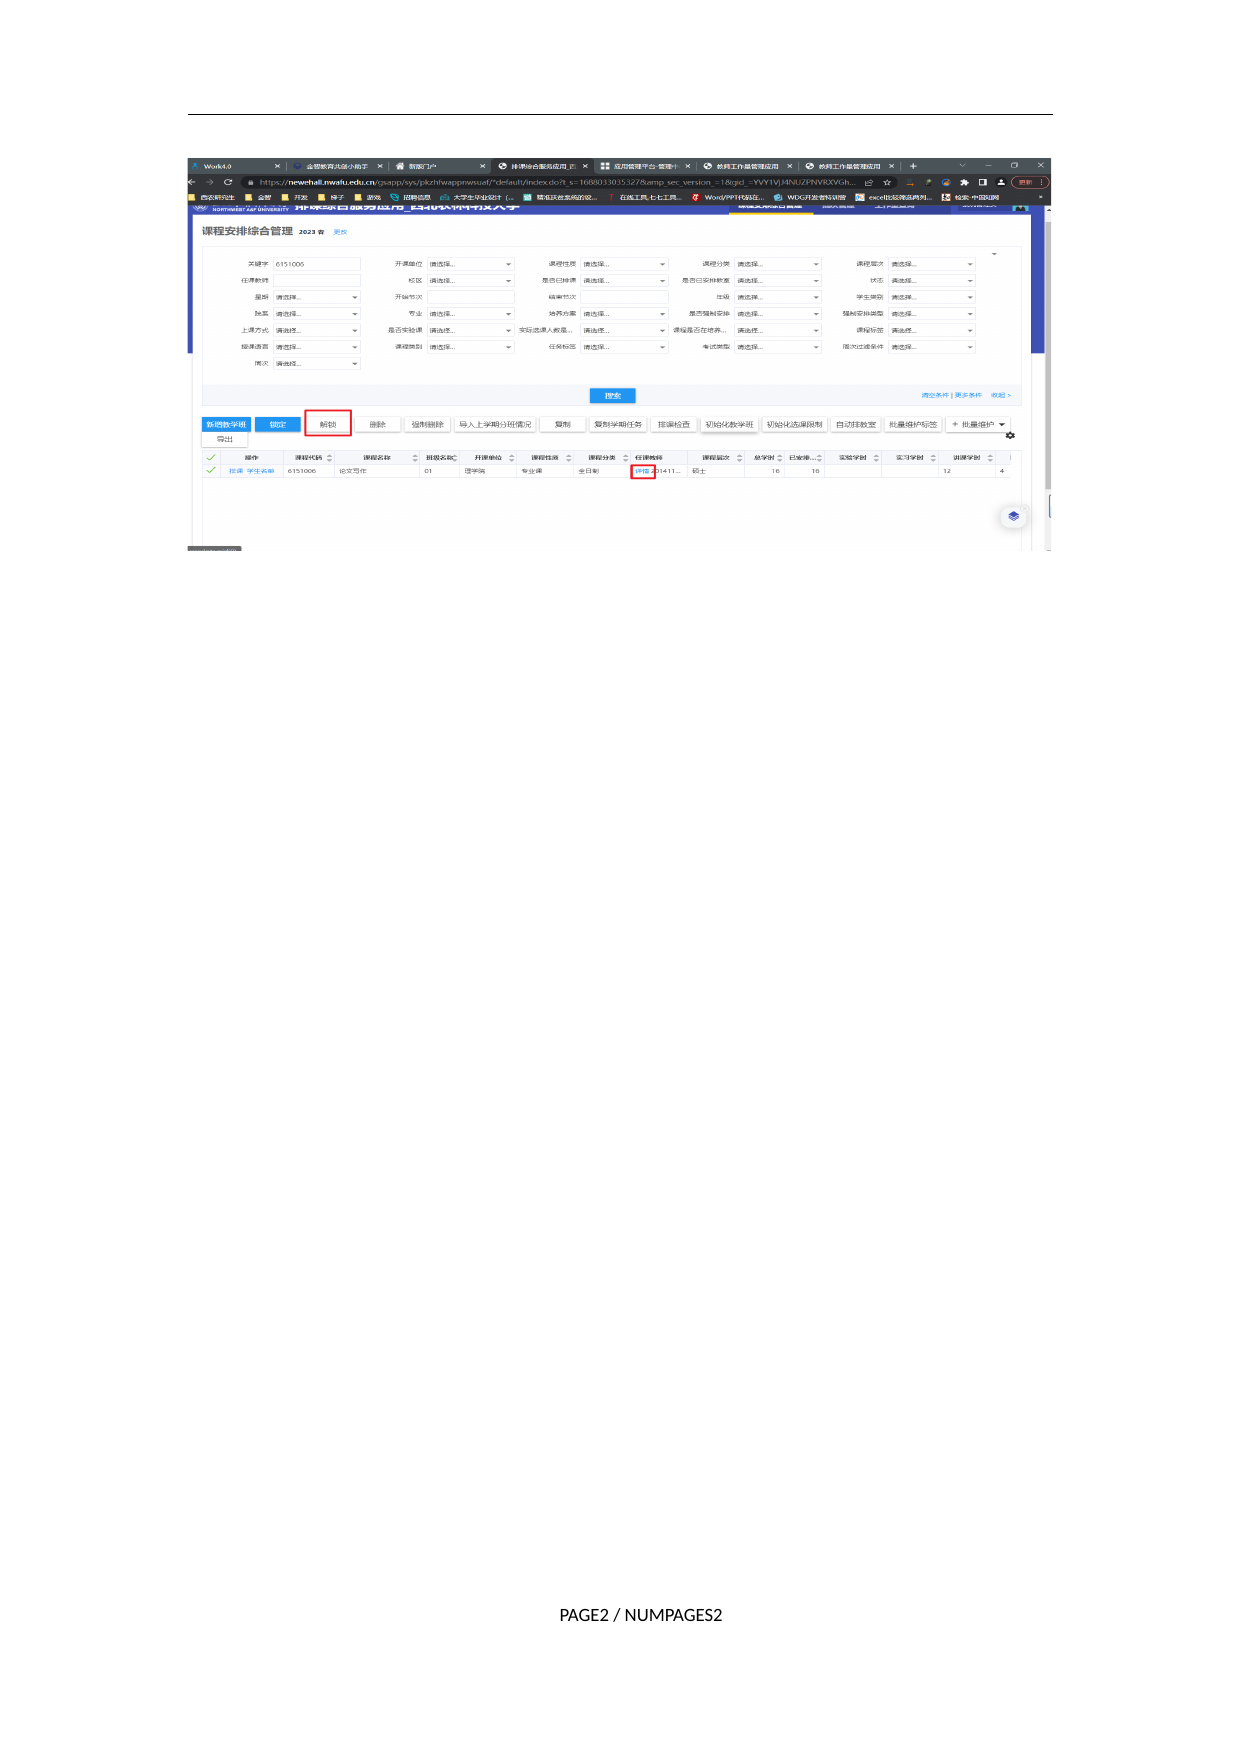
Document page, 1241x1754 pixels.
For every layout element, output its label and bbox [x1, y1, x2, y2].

picture [187, 158, 1052, 551]
